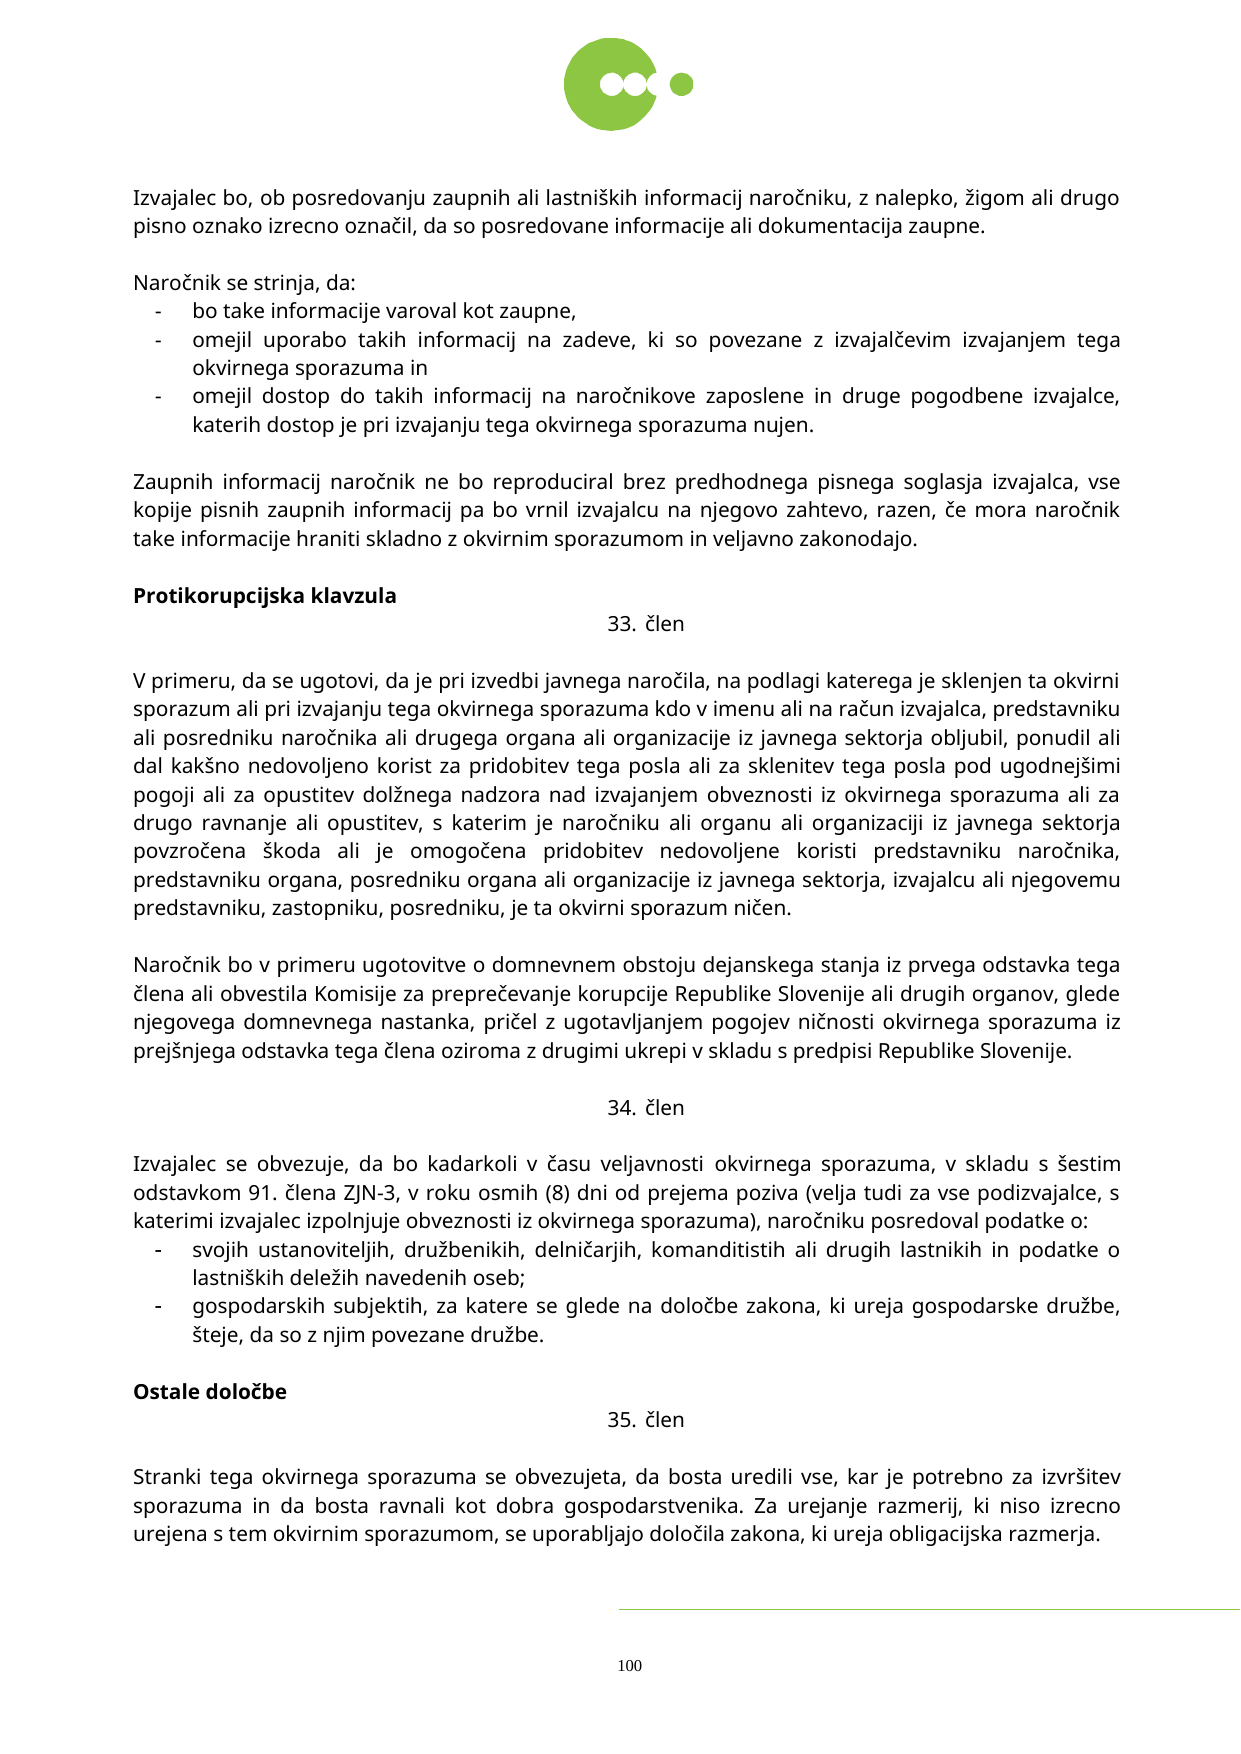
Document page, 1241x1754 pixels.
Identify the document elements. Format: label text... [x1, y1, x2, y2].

text Naročnik bo v primeru ugotovitve o domnevnem obstoju dejanskega stanja iz prvega odstavka tega člena ali obvestila Komisije za preprečevanje korupcije Republike Slovenije ali drugih organov, glede njegovega domnevnega nastanka, pričel z ugotavljanjem pogojev ničnosti okvirnega sporazuma iz prejšnjega odstavka tega člena oziroma z drugimi ukrepi v skladu s predpisi Republike Slovenije. [133, 950, 1122, 1064]
list člen [170, 609, 1122, 638]
list člen [170, 1093, 1122, 1121]
list bo take informacije varoval kot zaupne, [154, 296, 1122, 325]
text Ostale določbe [133, 1377, 1122, 1405]
list člen [170, 1405, 1122, 1434]
list svojih ustanoviteljih, družbenikih, delničarjih, komanditistih ali drugih lastnikih in podatke o lastniških deležih navedenih oseb; [154, 1235, 1122, 1292]
list gospodarskih subjektih, za katere se glede na določbe zakona, ki ureja gospodarske družbe, šteje, da so z njim povezane družbe. [154, 1292, 1122, 1348]
text Zaupnih informacij naročnik ne bo reproduciral brez predhodnega pisnega soglasja izvajalca, vse kopije pisnih zaupnih informacij pa bo vrnil izvajalcu na njegovo zahtevo, razen, če mora naročnik take informacije hraniti skladno z okvirnim sporazumom in veljavno zakonodajo. [133, 467, 1122, 552]
list omejil dostop do takih informacij na naročnikove zaposlene in druge pogodbene izvajalce, katerih dostop je pri izvajanju tega okvirnega sporazuma nujen. [154, 382, 1122, 438]
text Izvajalec se obvezuje, da bo kadarkoli v času veljavnosti okvirnega sporazuma, v skladu s šestim odstavkom 91. člena ZJN-3, v roku osmih (8) dni od prejema poziva (velja tudi za vse podizvajalce, s katerimi izvajalec izpolnjuje obveznosti iz okvirnega sporazuma), naročniku posredoval podatke o: [133, 1149, 1122, 1235]
text Naročnik se strinja, da: [133, 268, 1122, 296]
text Izvajalec bo, ob posredovanju zaupnih ali lastniških informacij naročniku, z nalepko, žigom ali drugo pisno oznako izrecno označil, da so posredovane informacije ali dokumentacija zaupne. [133, 183, 1122, 239]
text V primeru, da se ugotovi, da je pri izvedbi javnega naročila, na podlagi katerega je sklenjen ta okvirni sporazum ali pri izvajanju tega okvirnega sporazuma kdo v imenu ali na račun izvajalca, predstavniku ali posredniku naročnika ali drugega organa ali organizacije iz javnega sektorja obljubil, ponudil ali dal kakšno nedovoljeno korist za pridobitev tega posla ali za sklenitev tega posla pod ugodnejšimi pogoji ali za opustitev dolžnega nadzora nad izvajanjem obveznosti iz okvirnega sporazuma ali za drugo ravnanje ali opustitev, s katerim je naročniku ali organu ali organizaciji iz javnega sektorja povzročena škoda ali je omogočena pridobitev nedovoljene koristi predstavniku naročnika, predstavniku organa, posredniku organa ali organizacije iz javnega sektorja, izvajalcu ali njegovemu predstavniku, zastopniku, posredniku, je ta okvirni sporazum ničen. [133, 666, 1122, 922]
list omejil uporabo takih informacij na zadeve, ki so povezane z izvajalčevim izvajanjem tega okvirnega sporazuma in [154, 325, 1122, 382]
text Stranki tega okvirnega sporazuma se obvezujeta, da bosta uredili vse, kar je potrebno za izvršitev sporazuma in da bosta ravnali kot dobra gospodarstvenika. Za urejanje razmerij, ki niso izrecno urejena s tem okvirnim sporazumom, se uporabljajo določila zakona, ki ureja obligacijska razmerja. [133, 1462, 1122, 1548]
text Protikorupcijska klavzula [133, 581, 1122, 609]
